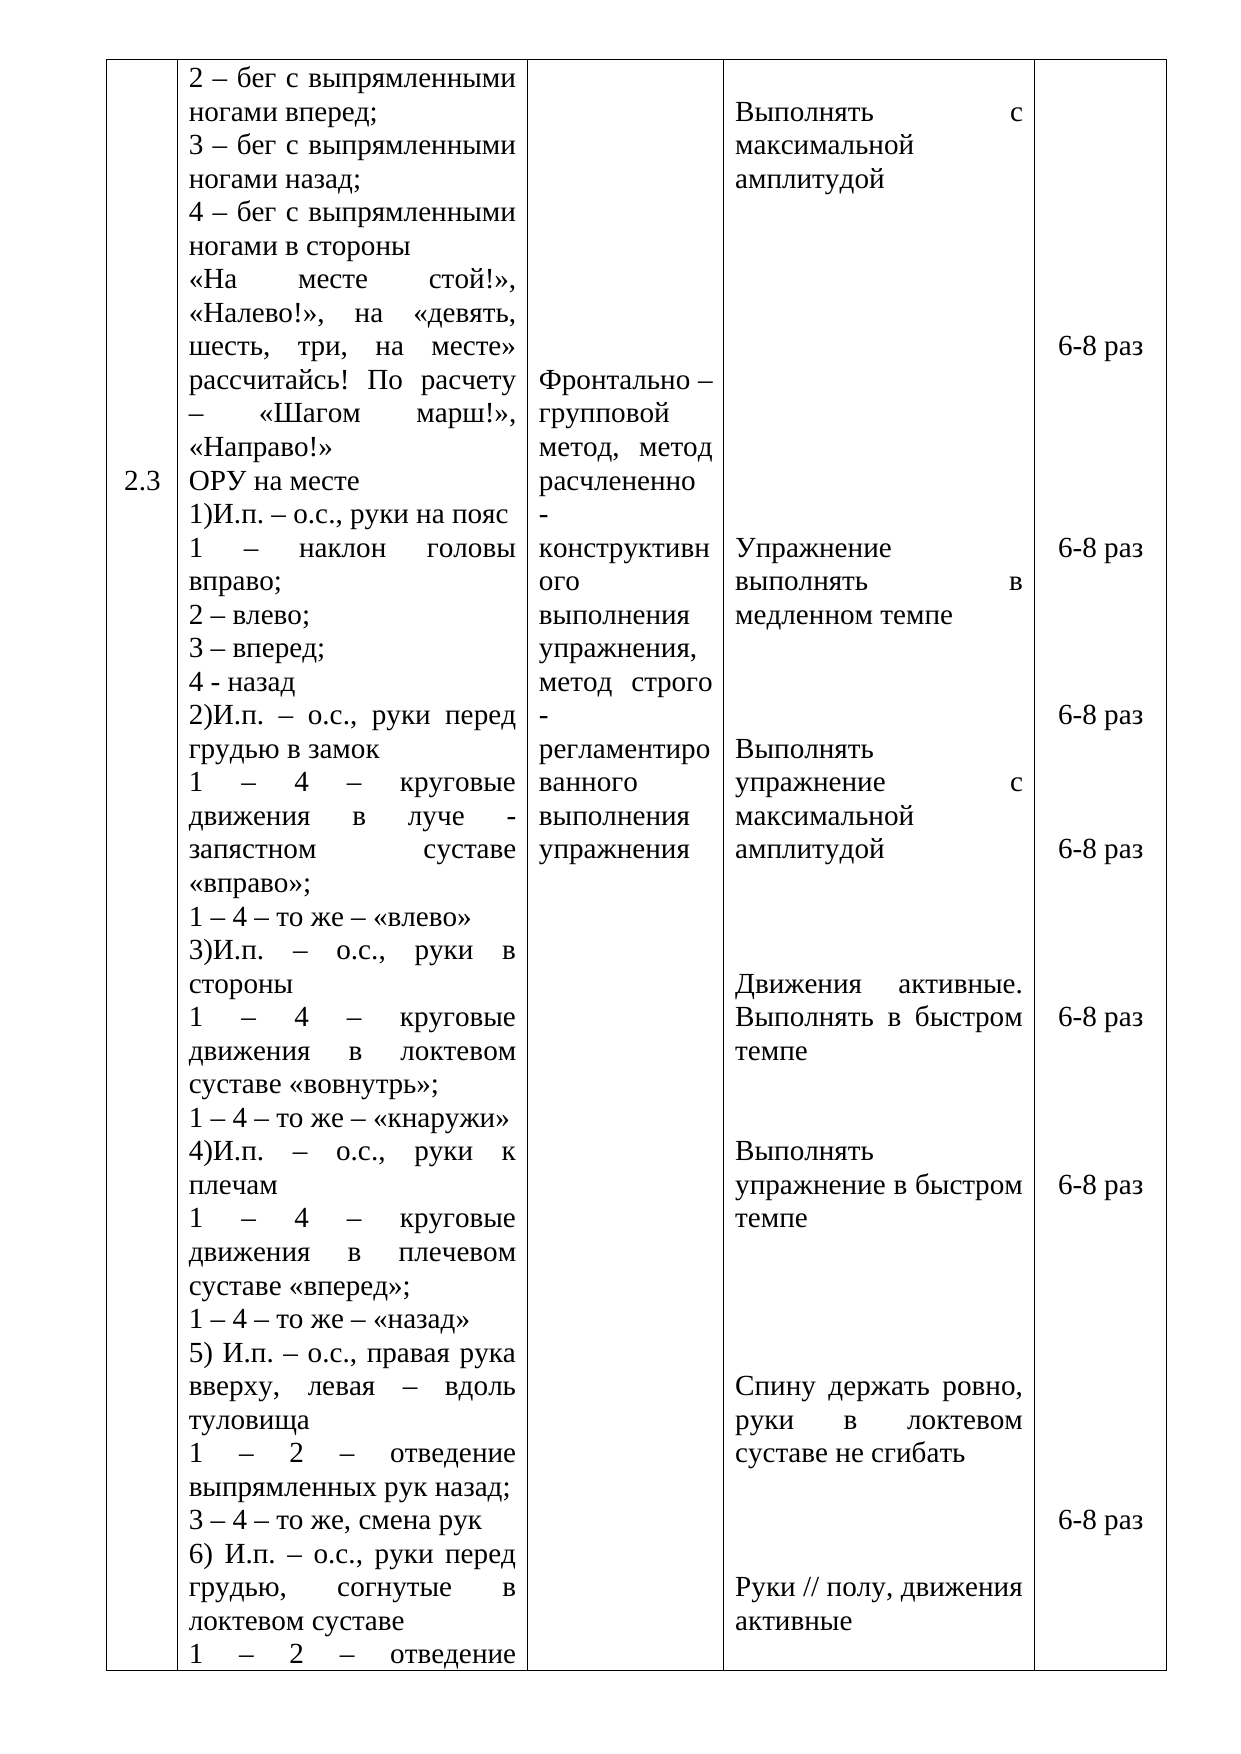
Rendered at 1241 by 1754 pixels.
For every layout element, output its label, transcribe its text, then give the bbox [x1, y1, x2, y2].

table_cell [1035, 60, 1166, 1670]
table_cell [528, 60, 723, 1670]
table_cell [178, 60, 527, 1670]
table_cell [724, 60, 1034, 1670]
table_cell 2 2.1 2.2 2.3 [107, 60, 177, 1670]
